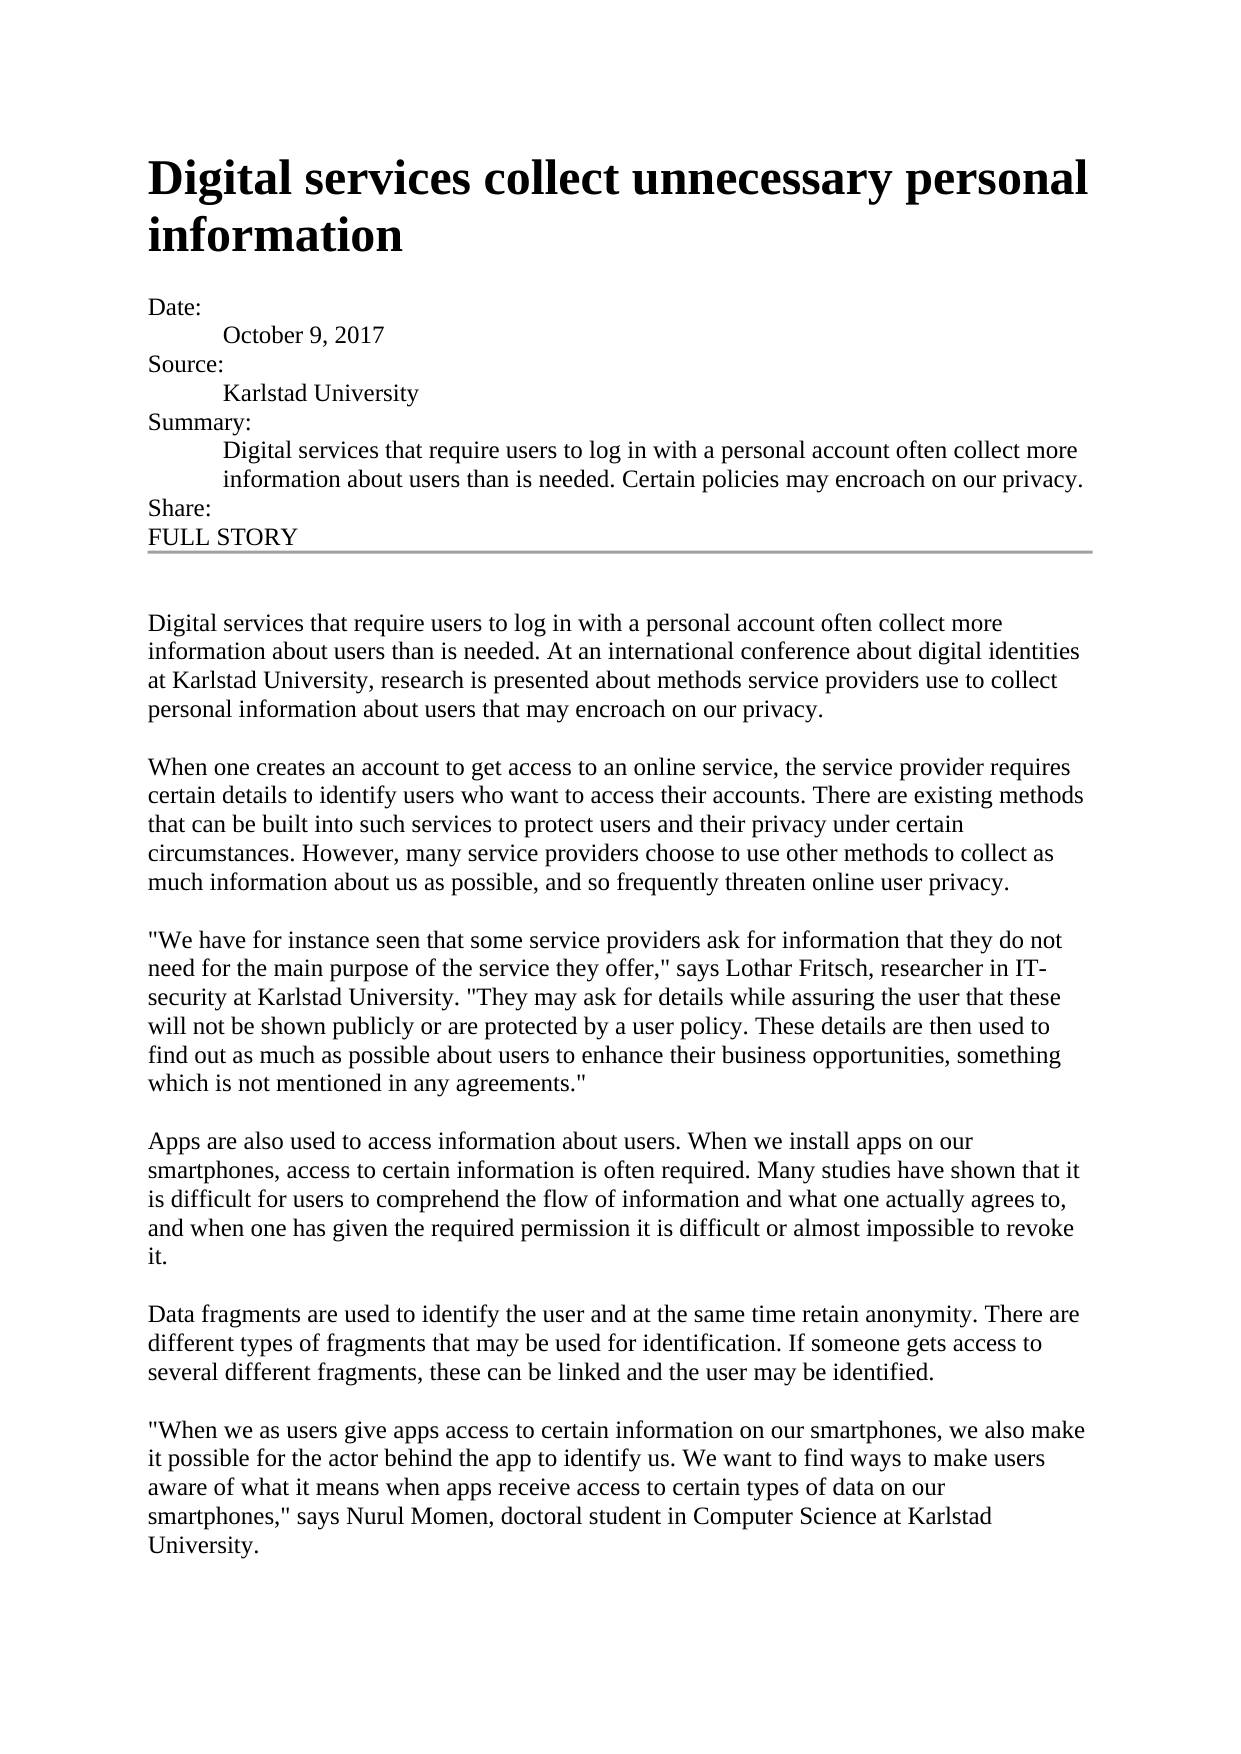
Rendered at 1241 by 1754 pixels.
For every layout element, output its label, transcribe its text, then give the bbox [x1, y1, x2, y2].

text "We have for instance seen that some service providers ask for information that they do not need for the main purpose of the service they offer," says Lothar Fritsch, researcher in IT-security at Karlstad University. "They may ask for details while assuring the user that these will not be shown publicly or are protected by a user policy. These details are then used to find out as much as possible about users to enhance their business opportunities, something which is not mentioned in any agreements." [148, 925, 1093, 1097]
text Share: [148, 493, 1093, 522]
text Data fragments are used to identify the user and at the same time retain anonymity. There are different types of fragments that may be used for identification. If someone gets access to several different fragments, these can be linked and the user may be identified. [148, 1299, 1093, 1386]
text Karlstad University [223, 378, 1093, 407]
text Summary: [148, 407, 1093, 436]
text Date: [148, 292, 1093, 321]
text Source: [148, 349, 1093, 378]
text Digital services that require users to log in with a personal account often collect more information about users than is needed. At an international conference about digital identities at Karlstad University, research is presented about methods service providers use to collect personal information about users that may encroach on our privacy. [148, 608, 1093, 723]
text "When we as users give apps access to certain information on our smartphones, we also make it possible for the actor behind the app to identify us. We want to find ways to make users aware of what it means when apps receive access to certain types of data on our smartphones," says Nurul Momen, doctoral student in Computer Science at Karlstad University. [148, 1415, 1093, 1558]
text FULL STORY [148, 522, 1093, 550]
text October 9, 2017 [223, 321, 1093, 349]
text Digital services collect unnecessary personal information [148, 148, 1093, 263]
text Digital services that require users to log in with a personal account often collect more information about users than is needed. Certain policies may encroach on our privacy. [223, 436, 1093, 493]
text Apps are also used to access information about users. When we install apps on our smartphones, access to certain information is often required. Many studies have shown that it is difficult for users to comprehend the flow of information and what one actually agrees to, and when one has given the required permission it is difficult or almost impossible to revoke it. [148, 1126, 1093, 1270]
text When one creates an account to get access to an online service, the service provider requires certain details to identify users who want to access their accounts. There are existing methods that can be built into such services to protect users and their privacy under certain circumstances. However, many service providers choose to use other methods to collect as much information about us as possible, and so frequently threaten online user privacy. [148, 752, 1093, 896]
